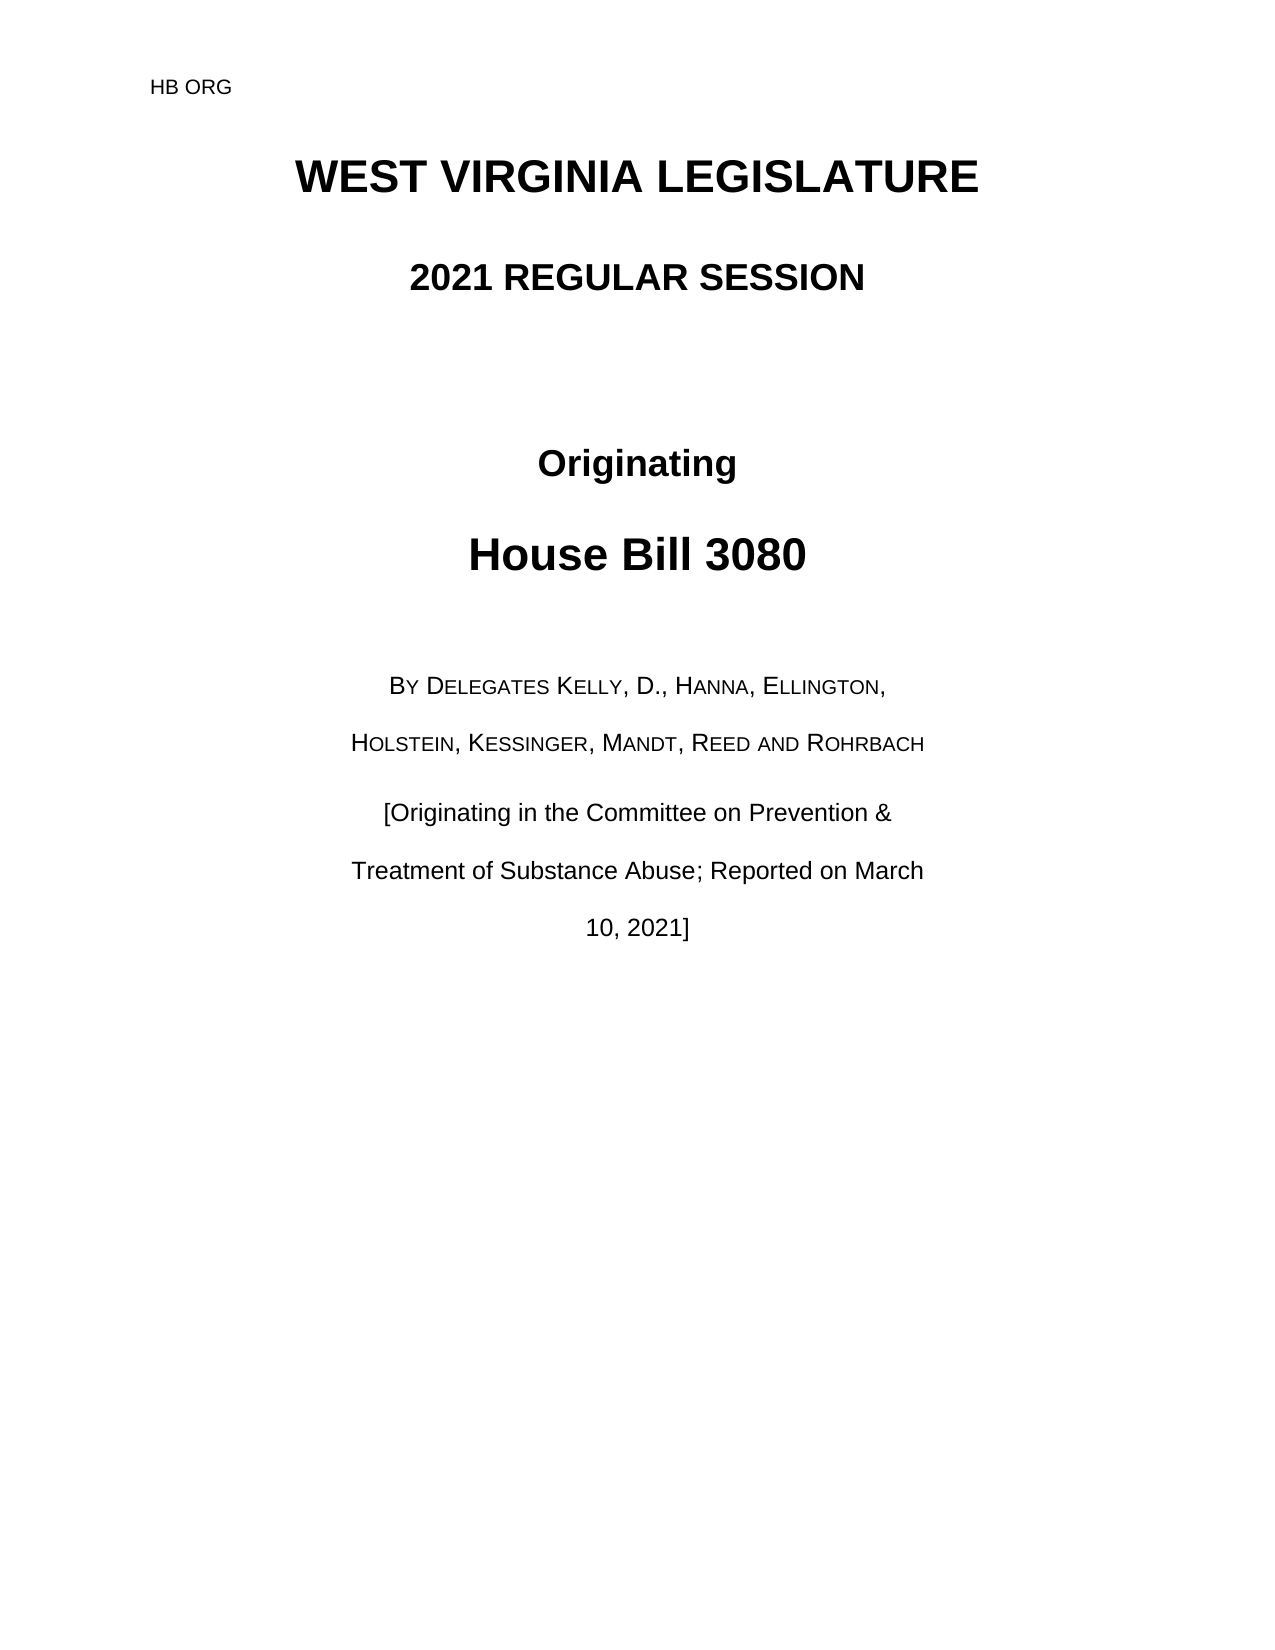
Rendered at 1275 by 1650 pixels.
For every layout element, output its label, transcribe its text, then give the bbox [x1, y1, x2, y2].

text Bill [150, 528, 1125, 581]
text [Originating in the Committee on ; Reported on ] [337, 798, 937, 942]
text By [337, 671, 937, 757]
title WEST virginia legislature [150, 150, 1125, 203]
title 2021 regular session [150, 255, 1125, 298]
